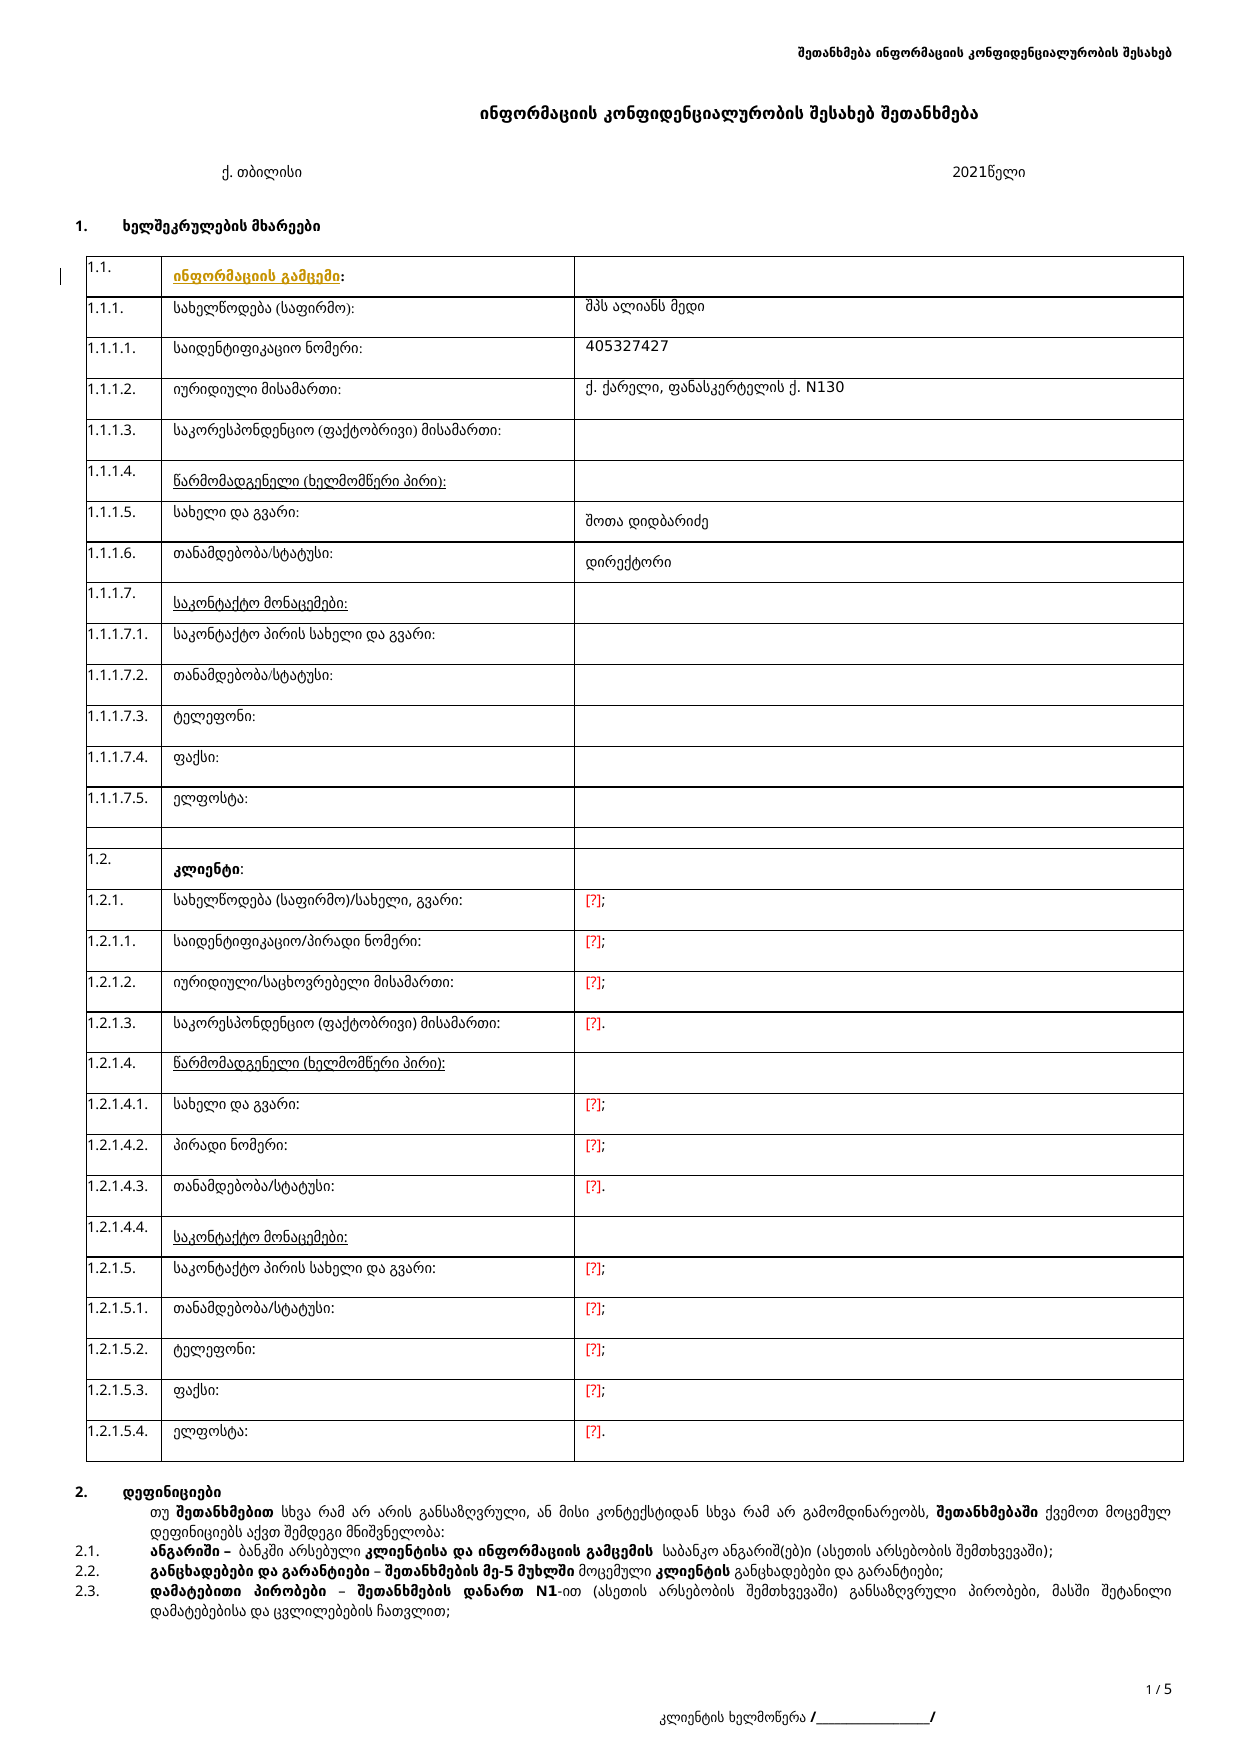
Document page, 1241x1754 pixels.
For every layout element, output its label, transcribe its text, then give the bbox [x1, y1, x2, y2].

table_cell დირექტორი [575, 543, 1183, 582]
table_cell საკორესპონდენციო (ფაქტობრივი) მისამართი: [162, 1013, 574, 1052]
table_cell [?]; [575, 1094, 1183, 1134]
table_cell წარმომადგენელი (ხელმომწერი პირი): [162, 1053, 574, 1093]
table_cell [?]; [575, 931, 1183, 971]
table_cell [575, 583, 1183, 623]
table_cell [575, 828, 585, 848]
table_cell საიდენტიფიკაციო ნომერი: [162, 338, 574, 378]
table_cell [575, 420, 1183, 460]
table_cell [87, 890, 161, 930]
table_cell წარმომადგენელი (ხელმომწერი პირი): [162, 461, 574, 501]
table_cell საკონტაქტო მონაცემები: [162, 583, 574, 623]
table_cell ქ. ქარელი, ფანასკერტელის ქ. N130 [575, 379, 1183, 419]
table_cell ფაქსი: [162, 1380, 574, 1420]
table_cell [87, 788, 161, 827]
table_cell [87, 502, 161, 541]
table_cell [575, 665, 1183, 705]
table_cell [575, 788, 1183, 827]
table_cell [87, 665, 161, 705]
table_cell სახელწოდება (საფირმო): [162, 298, 574, 337]
table_cell პირადი ნომერი: [162, 1135, 574, 1175]
table_cell [575, 849, 1183, 889]
table_cell [?]. [575, 1421, 1183, 1461]
table_cell იურიდიული მისამართი: [162, 379, 574, 419]
table_cell საკონტაქტო პირის სახელი და გვარი: [162, 624, 574, 664]
table_cell [162, 828, 173, 848]
table_cell [151, 828, 161, 848]
table_cell სახელი და გვარი: [162, 1094, 574, 1134]
table_cell [87, 1053, 161, 1093]
table_cell სახელი და გვარი: [162, 502, 574, 541]
table_cell [575, 706, 1183, 746]
table_cell [?]; [575, 1339, 1183, 1379]
table_cell [?]; [575, 1258, 1183, 1297]
table_cell [87, 747, 161, 786]
table_header : [162, 257, 574, 296]
table_cell [575, 1217, 1183, 1256]
table_cell [87, 972, 161, 1011]
table_cell [87, 420, 161, 460]
table_cell თანამდებობა/სტატუსი: [162, 1176, 574, 1216]
table_cell [87, 338, 161, 378]
table_cell თანამდებობა/სტატუსი: [162, 543, 574, 582]
table_header [575, 257, 1183, 296]
table_cell ფაქსი: [162, 747, 574, 786]
table_cell [87, 828, 98, 848]
table_cell [575, 461, 1183, 501]
table_cell [575, 747, 1183, 786]
table_cell 405327427 [575, 338, 1183, 378]
table_cell ელფოსტა: [162, 788, 574, 827]
table_cell [87, 1298, 161, 1338]
table_cell [87, 1339, 161, 1379]
list დეფინიციები [75, 1482, 1172, 1501]
table_cell [87, 1013, 161, 1052]
table_cell [87, 379, 161, 419]
table_cell [563, 828, 574, 848]
text თუ შეთანხმებით სხვა რამ არ არის განსაზღვრული, ან მისი კონტექსტიდან სხვა რამ არ გამომდინარეობს, შეთანხმებაში ქვემოთ მოცემულ დეფინიციებს აქვთ შემდეგი მნიშვნელობა: [150, 1501, 1172, 1541]
table_cell [87, 1217, 161, 1256]
table_cell [?]. [575, 1013, 1183, 1052]
table_cell [87, 706, 161, 746]
list განცხადებები და გარანტიები – შეთანხმების მე-5 მუხლში მოცემული კლიენტის განცხადებები და გარანტიები; [75, 1561, 1172, 1581]
table_cell [?]; [575, 1380, 1183, 1420]
table_cell [87, 1094, 161, 1134]
table_cell [87, 1380, 161, 1420]
table_cell [87, 624, 161, 664]
table_cell სახელწოდება (საფირმო)/სახელი, გვარი: [162, 890, 574, 930]
table_cell [87, 1135, 161, 1175]
table_cell [?]; [575, 1298, 1183, 1338]
table_cell საკონტაქტო პირის სახელი და გვარი: [162, 1258, 574, 1297]
table_cell [?]; [575, 890, 1183, 930]
table_cell შოთა დიდბარიძე [575, 502, 1183, 541]
table_cell ელფოსტა: [162, 1421, 574, 1461]
table_cell [575, 1053, 1183, 1093]
table_cell [575, 624, 1183, 664]
table_cell [1172, 828, 1183, 848]
text ინფორმაციის კონფიდენციალურობის შესახებ შეთანხმება [75, 104, 1172, 123]
table_cell [87, 931, 161, 971]
table_cell [87, 1421, 161, 1461]
table_cell [?]; [575, 1135, 1183, 1175]
table_cell [87, 1176, 161, 1216]
table_cell ტელეფონი: [162, 1339, 574, 1379]
table_cell იურიდიული/საცხოვრებელი მისამართი: [162, 972, 574, 1011]
table_cell [87, 1258, 161, 1297]
table_cell საიდენტიფიკაციო/პირადი ნომერი: [162, 931, 574, 971]
table_cell [87, 461, 161, 501]
table_cell თანამდებობა/სტატუსი: [162, 665, 574, 705]
table_cell [87, 849, 161, 889]
table_cell კლიენტი: [162, 849, 574, 889]
list დამატებითი პირობები – შეთანხმების დანართ N1-ით (ასეთის არსებობის შემთხვევაში) განსაზღვრული პირობები, მასში შეტანილი დამატებებისა და ცვლილებების ჩათვლით; [75, 1581, 1172, 1621]
table_cell თანამდებობა/სტატუსი: [162, 1298, 574, 1338]
list ხელშეკრულების მხარეები [75, 216, 1172, 236]
table_cell საკორესპონდენციო (ფაქტობრივი) მისამართი: [162, 420, 574, 460]
table_cell [87, 583, 161, 623]
table_cell [?]. [575, 1176, 1183, 1216]
table_cell შპს ალიანს მედი [575, 298, 1183, 337]
table_cell [87, 543, 161, 582]
table_cell [?]; [575, 972, 1183, 1011]
table_cell ტელეფონი: [162, 706, 574, 746]
table_header [87, 257, 161, 296]
table_cell [87, 298, 161, 337]
table_cell საკონტაქტო მონაცემები: [162, 1217, 574, 1256]
text ქ. თბილისი 2021წელი [75, 162, 1172, 182]
list ანგარიში – ბანკში არსებული კლიენტისა და ინფორმაციის გამცემის საბანკო ანგარიშ(ებ)ი (ასეთის არსებობის შემთხვევაში); [75, 1541, 1172, 1561]
